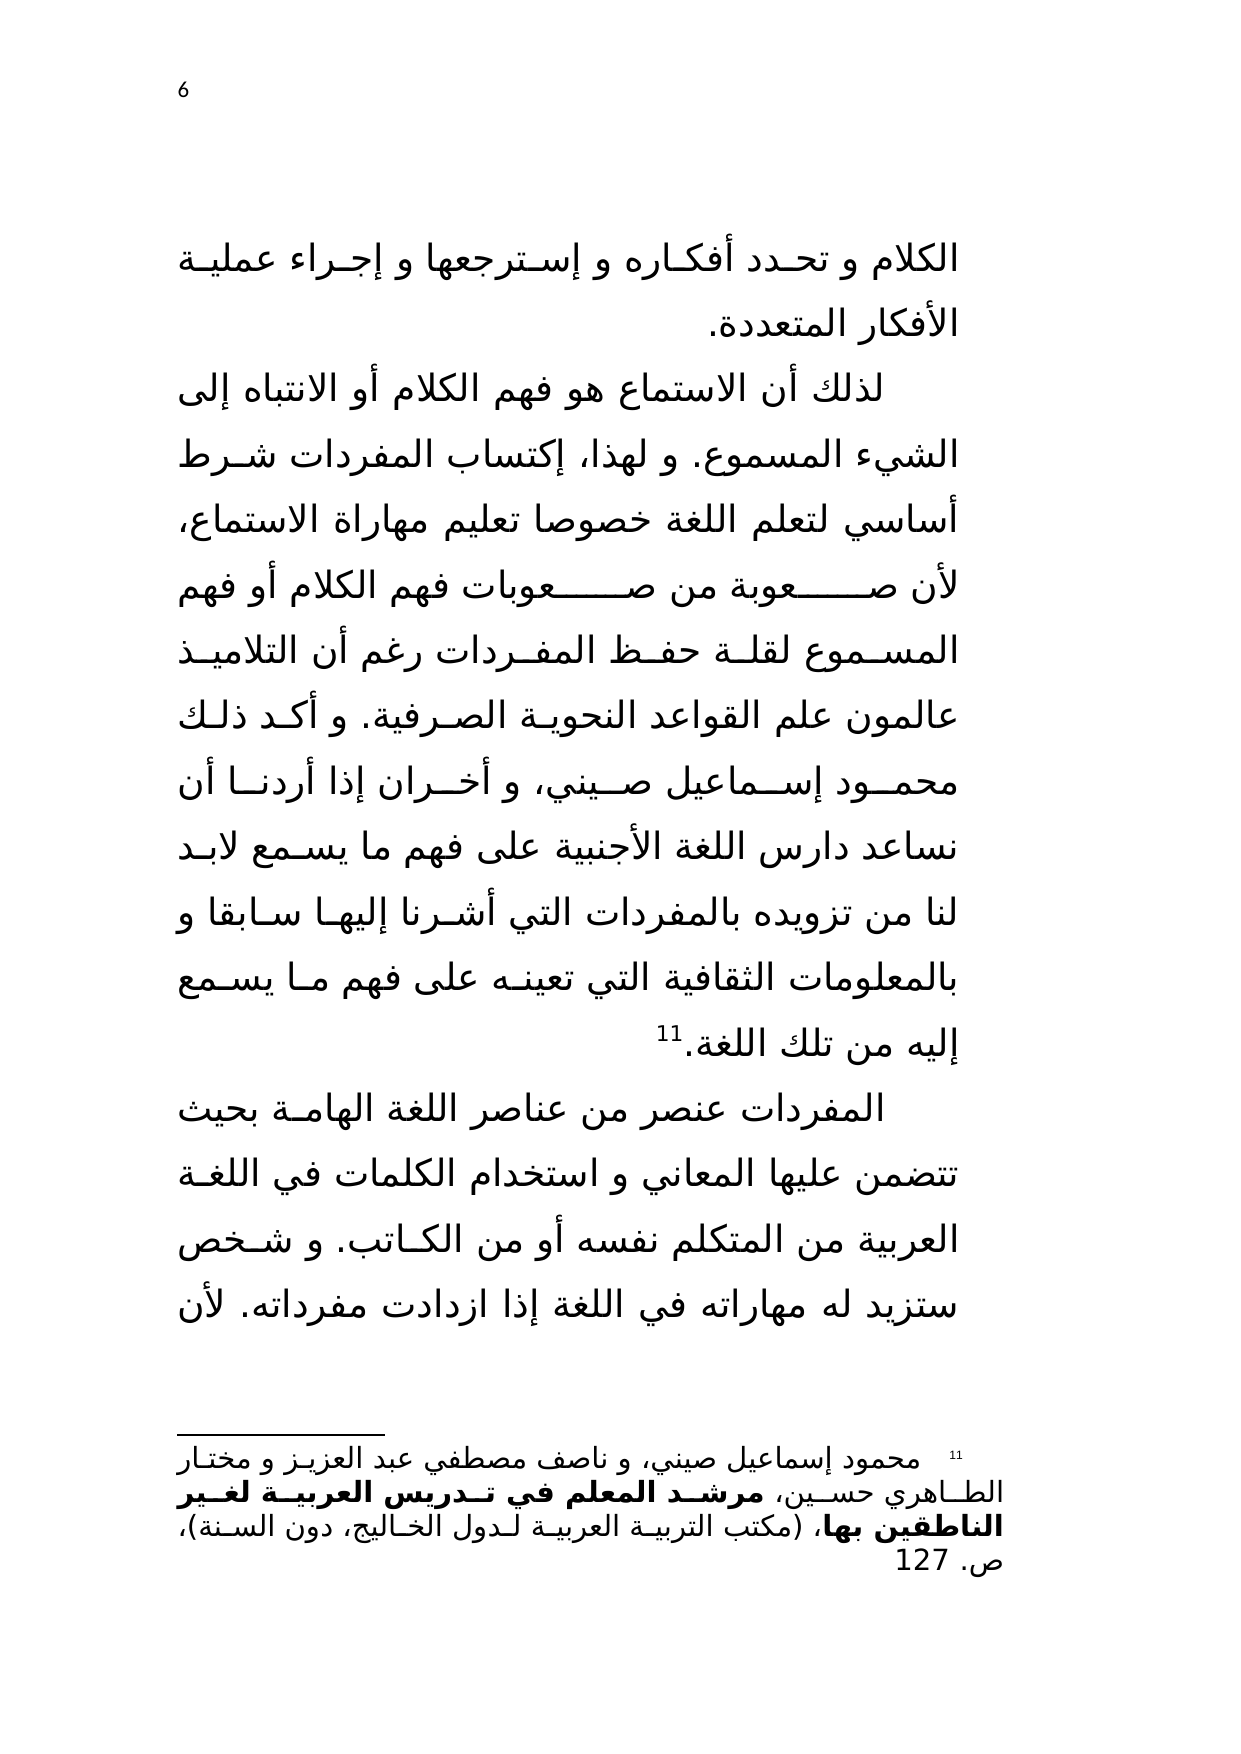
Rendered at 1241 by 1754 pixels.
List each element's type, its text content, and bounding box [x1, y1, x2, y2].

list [177, 1087, 960, 1327]
list لذلك أن الاستماع هو فهم الكلام أو الانتباه إلى الشيء المسموع. و لهذا، إكتساب المفردات شرط أساسي لتعلم اللغة خصوصا تعليم مهاراة الاستماع، لأن صعوبة من صعوبات فهم الكلام أو فهم المسموع لقلة حفظ المفردات رغم أن التلاميذ عالمون علم القواعد النحوية الصرفية. و أكد ذلك محمود إسماعيل صيني، و أخران إذا أردنا أن نساعد دارس اللغة الأجنبية على فهم ما يسمع لابد لنا من تزويده بالمفردات التي أشرنا إليها سابقا و بالمعلومات الثقافية التي تعينه على فهم ما يسمع إليه من تلك اللغة. [177, 367, 960, 1065]
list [177, 236, 960, 345]
